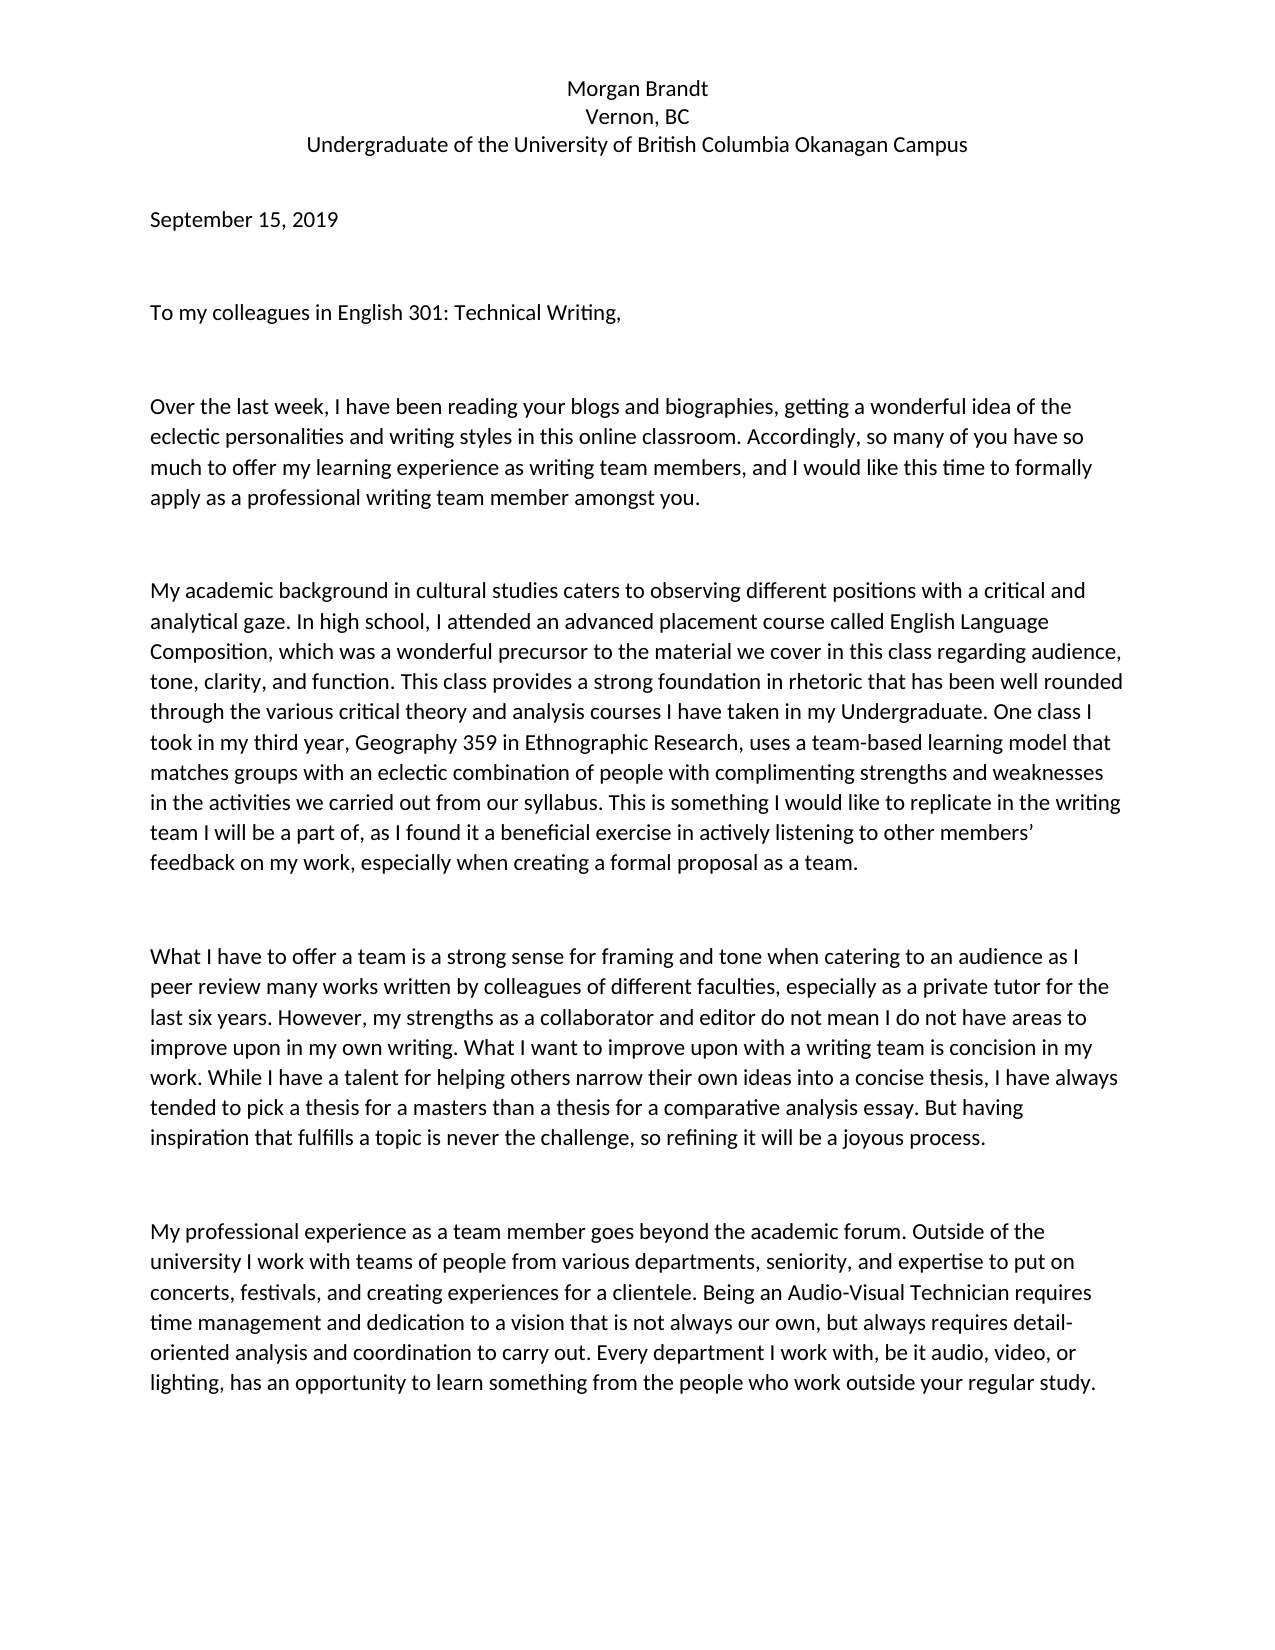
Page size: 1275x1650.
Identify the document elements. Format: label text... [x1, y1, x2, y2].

text To my colleagues in English 301: Technical Writing, [150, 298, 1125, 326]
text Over the last week, I have been reading your blogs and biographies, getting a wonderful idea of the eclectic personalities and writing styles in this online classroom. Accordingly, so many of you have so much to offer my learning experience as writing team members, and I would like this time to formally apply as a professional writing team member amongst you. [150, 392, 1125, 511]
text My professional experience as a team member goes beyond the academic forum. Outside of the university I work with teams of people from various departments, seniority, and expertise to put on concerts, festivals, and creating experiences for a clientele. Being an Audio-Visual Technician requires time management and dedication to a vision that is not always our own, but always requires detail-oriented analysis and coordination to carry out. Every department I work with, be it audio, video, or lighting, has an opportunity to learn something from the people who work outside your regular study. [150, 1217, 1125, 1396]
text September 15, 2019 [150, 205, 1125, 233]
text My academic background in cultural studies caters to observing different positions with a critical and analytical gaze. In high school, I attended an advanced placement course called English Language Composition, which was a wonderful precursor to the material we cover in this class regarding audience, tone, clarity, and function. This class provides a strong foundation in rhetoric that has been well rounded through the various critical theory and analysis courses I have taken in my Undergraduate. One class I took in my third year, Geography 359 in Ethnographic Research, uses a team-based learning model that matches groups with an eclectic combination of people with complimenting strengths and weaknesses in the activities we carried out from our syllabus. This is something I would like to replicate in the writing team I will be a part of, as I found it a beneficial exercise in actively listening to other members’ feedback on my work, especially when creating a formal proposal as a team. [150, 577, 1125, 876]
text What I have to offer a team is a strong sense for framing and tone when catering to an audience as I peer review many works written by colleagues of different faculties, especially as a private tutor for the last six years. However, my strengths as a collaborator and editor do not mean I do not have areas to improve upon in my own writing. What I want to improve upon with a writing team is concision in my work. While I have a talent for helping others narrow their own ideas into a concise thesis, I have always tended to pick a thesis for a masters than a thesis for a comparative analysis essay. But having inspiration that fulfills a topic is never the challenge, so refining it will be a joyous process. [150, 942, 1125, 1151]
